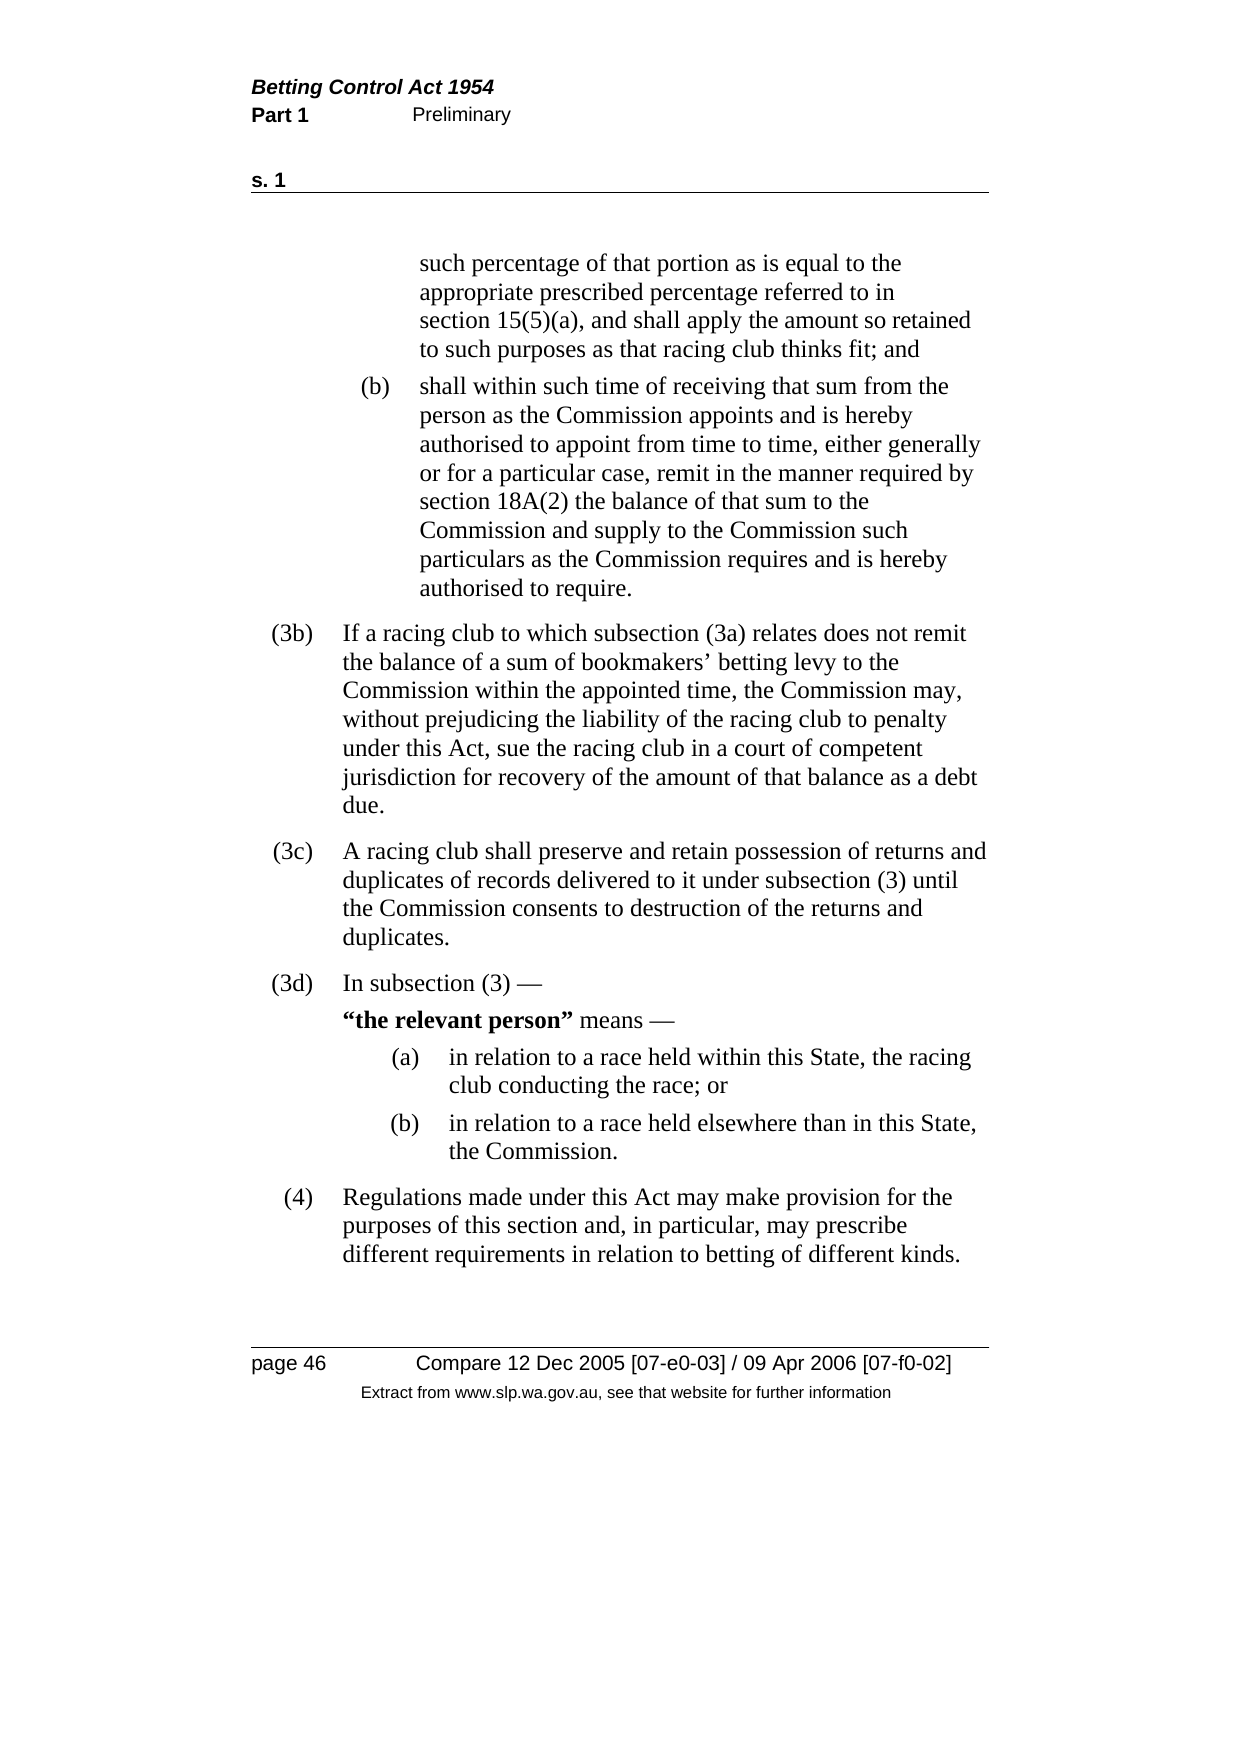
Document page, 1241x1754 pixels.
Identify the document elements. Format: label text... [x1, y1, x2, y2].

text “the relevant person” means — [251, 1005, 989, 1033]
text (3b) If a racing club to which subsection (3a) relates does not remit the balance of a sum of bookmakers’ betting levy to the Commission within the appointed time, the Commission may, without prejudicing the liability of the racing club to penalty under this Act, sue the racing club in a court of competent jurisdiction for recovery of the amount of that balance as a debt due. [251, 618, 989, 819]
text (a) in relation to a race held within this State, the racing club conducting the race; or [251, 1042, 989, 1099]
text (b) shall within such time of receiving that sum from the person as the Commission appoints and is hereby authorised to appoint from time to time, either generally or for a particular case, remit in the manner required by section 18A(2) the balance of that sum to the Commission and supply to the Commission such particulars as the Commission requires and is hereby authorised to require. [251, 371, 989, 601]
text (b) in relation to a race held elsewhere than in this State, the Commission. [251, 1108, 989, 1165]
text (3c) A racing club shall preserve and retain possession of returns and duplicates of records delivered to it under subsection (3) until the Commission consents to destruction of the returns and duplicates. [251, 836, 989, 951]
text such percentage of that portion as is equal to the appropriate prescribed percentage referred to in section 15(5)(a), and shall apply the amount so retained to such purposes as that racing club thinks fit; and [251, 248, 989, 363]
text (4) Regulations made under this Act may make provision for the purposes of this section and, in particular, may prescribe different requirements in relation to betting of different kinds. [251, 1182, 989, 1268]
text (3d) In subsection (3) — [251, 968, 989, 996]
